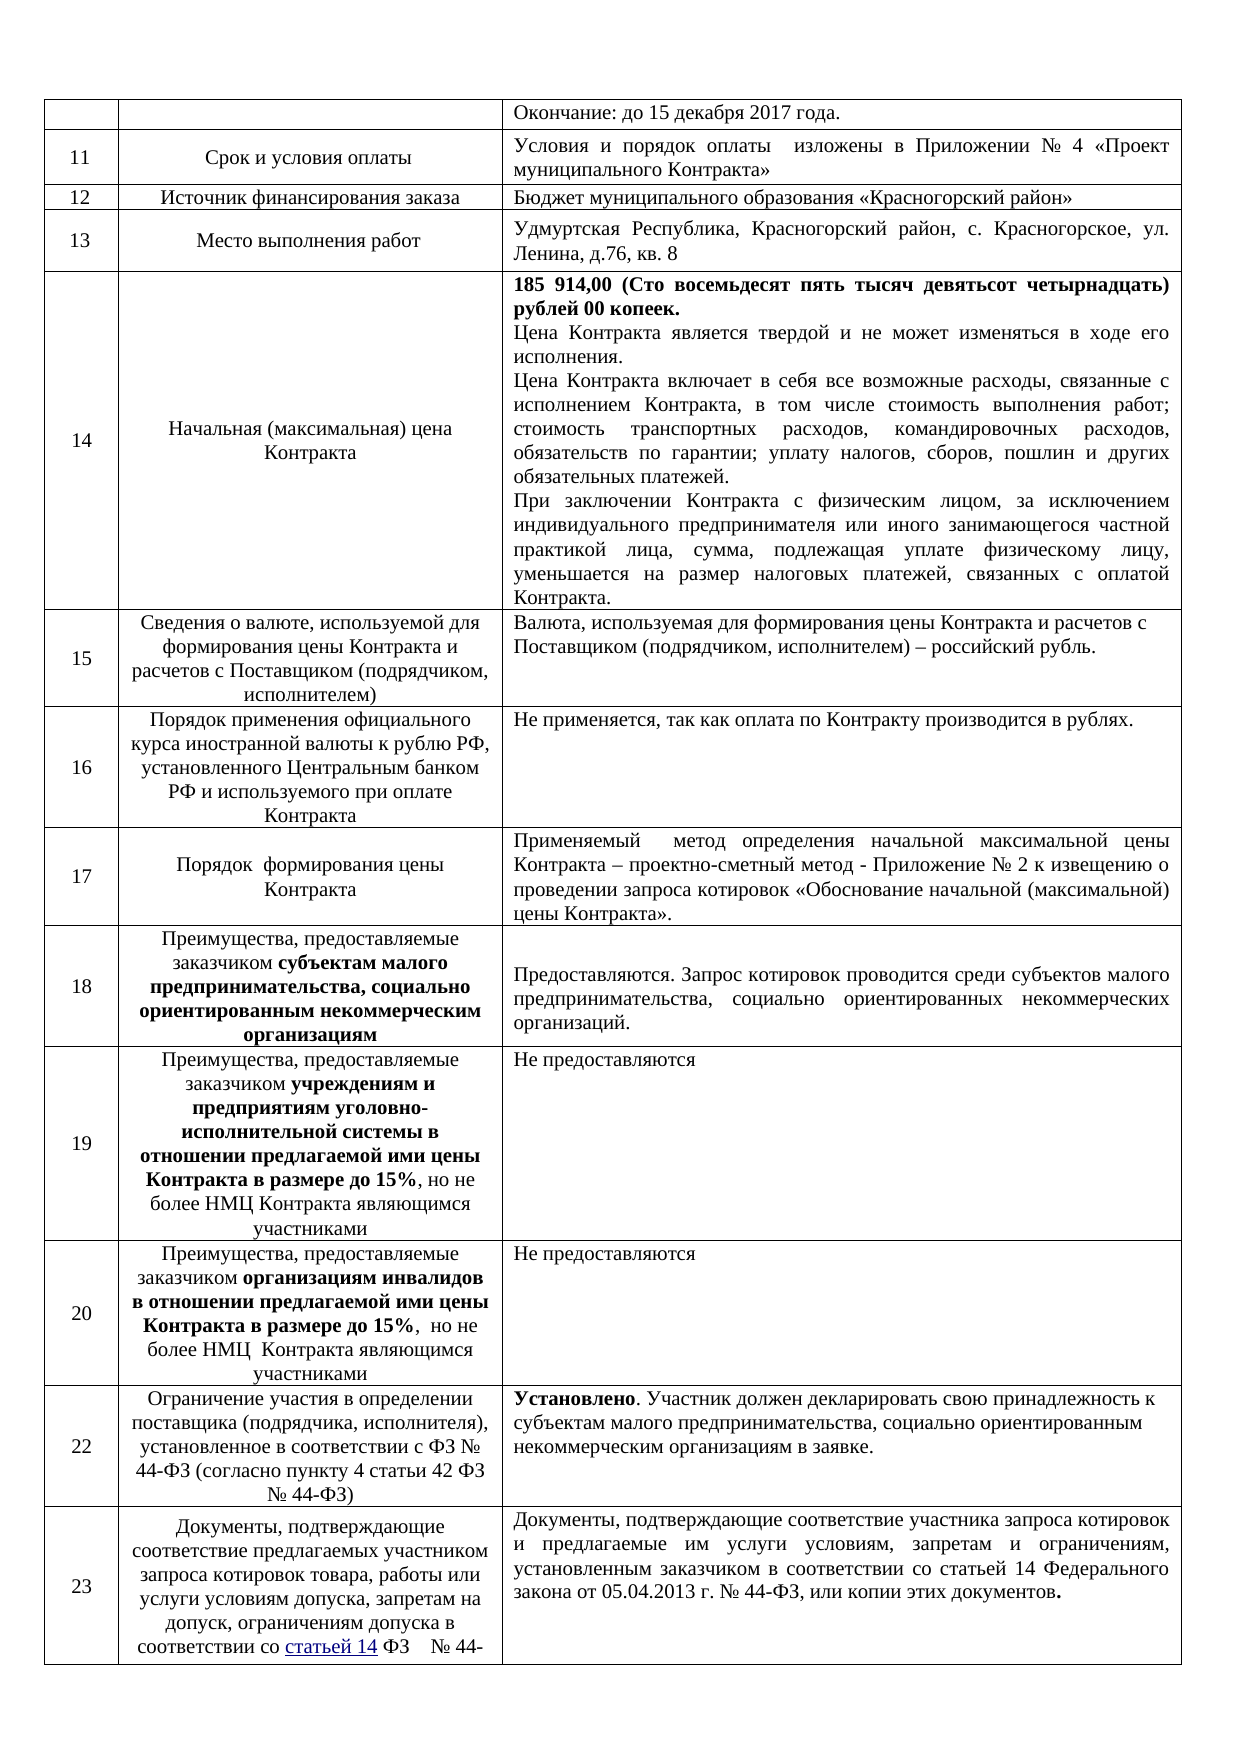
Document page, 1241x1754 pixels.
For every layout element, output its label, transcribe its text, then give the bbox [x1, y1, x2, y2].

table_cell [119, 100, 502, 128]
table_cell Предоставляются. Запрос котировок проводится среди субъектов малого предпринимательства, социально ориентированных некоммерческих организаций. [503, 926, 1181, 1046]
table_cell Ограничение участия в определении поставщика (подрядчика, исполнителя), установленное в соответствии с ФЗ № 44-ФЗ (согласно пункту 4 статьи 42 ФЗ № 44-ФЗ) [119, 1386, 502, 1506]
table_cell 20 [45, 1241, 118, 1385]
table_cell Срок и условия оплаты [119, 130, 502, 184]
table_cell Начальная (максимальная) цена Контракта [119, 272, 502, 609]
table_cell Не предоставляются [503, 1241, 1181, 1385]
table_cell Порядок применения официального курса иностранной валюты к рублю РФ, установленного Центральным банком РФ и используемого при оплате Контракта [119, 707, 502, 827]
table_cell Установлено. Участник должен декларировать свою принадлежность к субъектам малого предпринимательства, социально ориентированным некоммерческим организациям в заявке. [503, 1386, 1181, 1506]
table_cell Порядок формирования цены Контракта [119, 828, 502, 924]
table_cell Источник финансирования заказа [119, 185, 502, 209]
table_cell Бюджет муниципального образования «Красногорский район» [503, 185, 1181, 209]
table_cell 16 [45, 707, 118, 827]
table_cell Преимущества, предоставляемые заказчиком субъектам малого предпринимательства, социально ориентированным некоммерческим организациям [119, 926, 502, 1046]
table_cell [119, 1507, 502, 1664]
table_cell 13 [45, 210, 118, 271]
table_cell Применяемый метод определения начальной максимальной цены Контракта – проектно-сметный метод - Приложение № 2 к извещению о проведении запроса котировок «Обоснование начальной (максимальной) цены Контракта». [503, 828, 1181, 924]
table_cell Валюта, используемая для формирования цены Контракта и расчетов с Поставщиком (подрядчиком, исполнителем) – российский рубль. [503, 610, 1181, 706]
table_cell 12 [45, 185, 118, 209]
table_cell Не применяется, так как оплата по Контракту производится в рублях. [503, 707, 1181, 827]
table_cell 11 [45, 130, 118, 184]
table_cell 14 [45, 272, 118, 609]
table_cell Преимущества, предоставляемые заказчиком учреждениям и предприятиям уголовно-исполнительной системы в отношении предлагаемой ими цены Контракта в размере до 15%, но не более НМЦ Контракта являющимся участниками [119, 1047, 502, 1239]
table_cell Удмуртская Республика, Красногорский район, с. Красногорское, ул. Ленина, д.76, кв. 8 [503, 210, 1181, 271]
table_cell 10 [45, 100, 118, 128]
table_cell 185 914,00 (Сто восемьдесят пять тысяч девятьсот четырнадцать) рублей 00 копеек. Цена Контракта является твердой и не может изменяться в ходе его исполнения. Цена Контракта включает в себя все возможные расходы, связанные с исполнением Контракта, в том числе стоимость выполнения работ; стоимость транспортных расходов, командировочных расходов, обязательств по гарантии; уплату налогов, сборов, пошлин и других обязательных платежей. При заключении Контракта с физическим лицом, за исключением индивидуального предпринимателя или иного занимающегося частной практикой лица, сумма, подлежащая уплате физическому лицу, уменьшается на размер налоговых платежей, связанных с оплатой Контракта. [503, 272, 1181, 609]
table_cell 15 [45, 610, 118, 706]
table_cell Место выполнения работ [119, 210, 502, 271]
table_cell Преимущества, предоставляемые заказчиком организациям инвалидов в отношении предлагаемой ими цены Контракта в размере до 15%, но не более НМЦ Контракта являющимся участниками [119, 1241, 502, 1385]
table_cell 18 [45, 926, 118, 1046]
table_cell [503, 1507, 1181, 1664]
table_cell 23 [45, 1507, 118, 1664]
table_cell 22 [45, 1386, 118, 1506]
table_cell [503, 100, 1181, 128]
table_cell Не предоставляются [503, 1047, 1181, 1239]
table_cell Условия и порядок оплаты изложены в Приложении № 4 «Проект муниципального Контракта» [503, 130, 1181, 184]
table_cell Сведения о валюте, используемой для формирования цены Контракта и расчетов с Поставщиком (подрядчиком, исполнителем) [119, 610, 502, 706]
table_cell 19 [45, 1047, 118, 1239]
table_cell 17 [45, 828, 118, 924]
